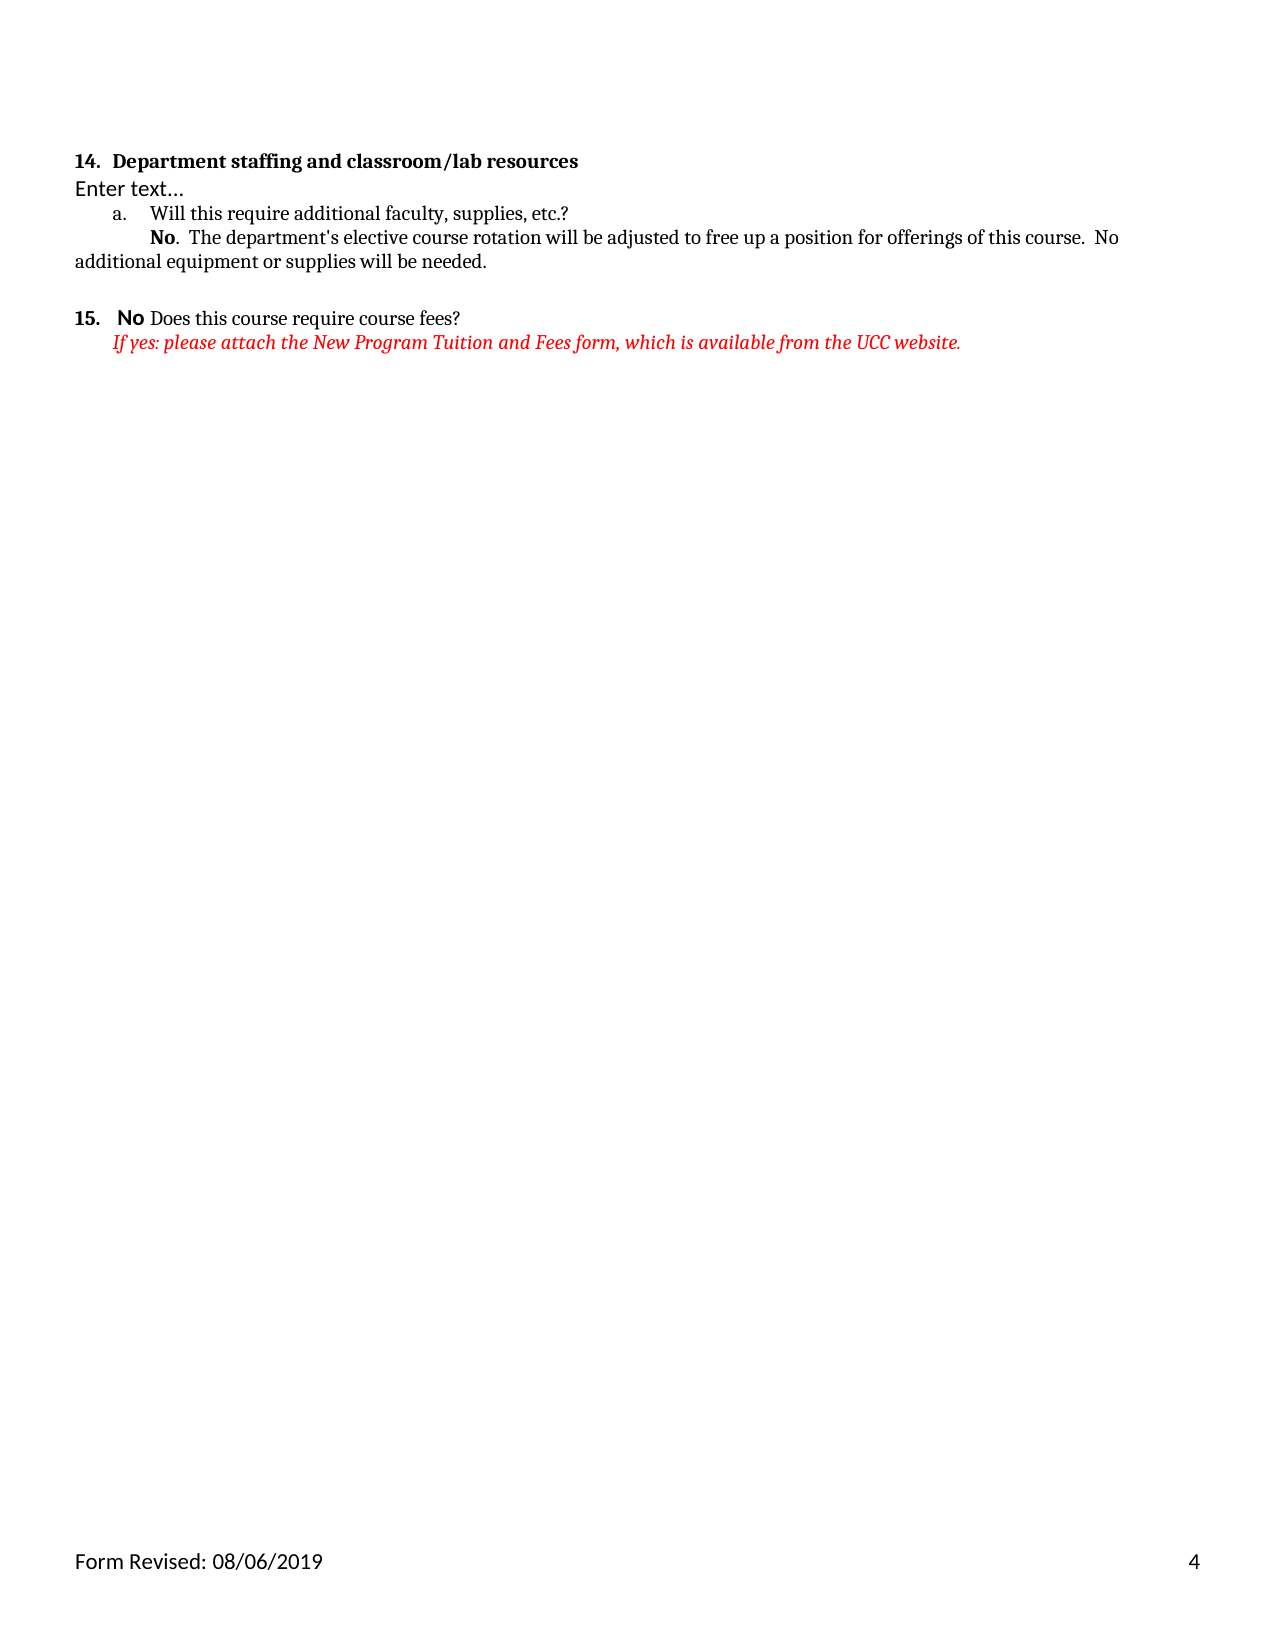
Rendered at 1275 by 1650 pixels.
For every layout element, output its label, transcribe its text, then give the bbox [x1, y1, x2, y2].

text If yes: please attach the New Program Tuition and Fees form, which is available from the UCC website. [75, 331, 1200, 354]
list Will this require additional faculty, supplies, etc.? [112, 202, 1200, 226]
list Does this course require course fees? [75, 303, 1200, 331]
list Department staffing and classroom/lab resources [75, 150, 1200, 174]
